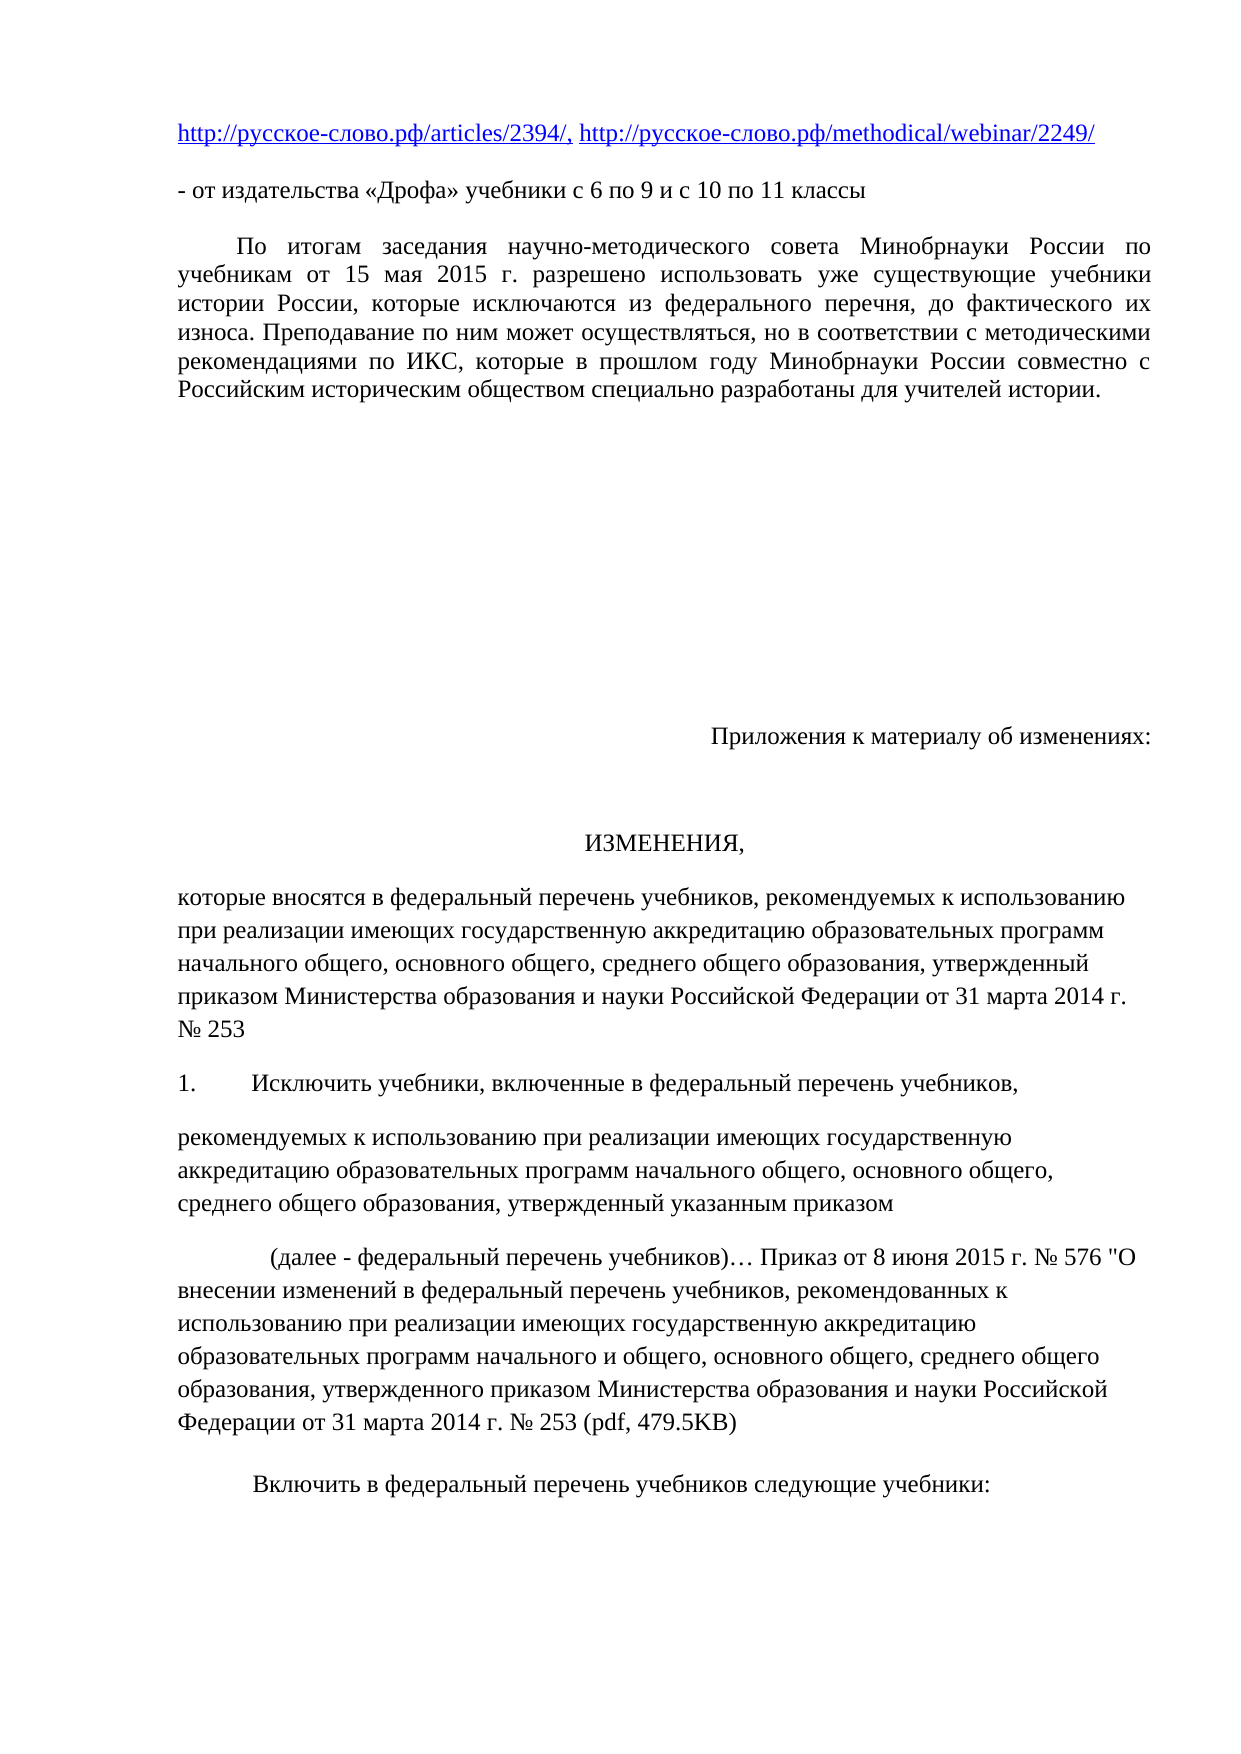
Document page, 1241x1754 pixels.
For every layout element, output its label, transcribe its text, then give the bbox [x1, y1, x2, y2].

text Приложения к материалу об изменениях: [177, 721, 1152, 750]
text По итогам заседания научно-методического совета Минобрнауки России по учебникам от 15 мая 2015 г. разрешено использовать уже существующие учебники истории России, которые исключаются из федерального перечня, до фактического их износа. Преподавание по ним может осуществляться, но в соответствии с методическими рекомендациями по ИКС, которые в прошлом году Минобрнауки России совместно с Российским историческим обществом специально разработаны для учителей истории. [177, 231, 1152, 403]
text - от издательства «Дрофа» учебники с 6 по 9 и с 10 по 11 классы [177, 176, 1152, 204]
text (далее - федеральный перечень учебников)… Приказ от 8 июня 2015 г. № 576 "О внесении изменений в федеральный перечень учебников, рекомендованных к использованию при реализации имеющих государственную аккредитацию образовательных программ начального и общего, основного общего, среднего общего образования, утвержденного приказом Министерства образования и науки Российской Федерации от 31 марта 2014 г. № 253 (pdf, 479.5KB) [177, 1242, 1152, 1436]
text рекомендуемых к использованию при реализации имеющих государственную аккредитацию образовательных программ начального общего, основного общего, среднего общего образования, утвержденный указанным приказом [177, 1122, 1152, 1217]
text http://русское-слово.рф/articles/2394/, http://русское-слово.рф/methodical/webinar/2249/ [177, 118, 1152, 147]
text ИЗМЕНЕНИЯ, [177, 828, 1152, 857]
list Включить в федеральный перечень учебников следующие учебники: [252, 1469, 1152, 1498]
text которые вносятся в федеральный перечень учебников, рекомендуемых к использованию при реализации имеющих государственную аккредитацию образовательных программ начального общего, основного общего, среднего общего образования, утвержденный приказом Министерства образования и науки Российской Федерации от 31 марта 2014 г. № 253 [177, 882, 1152, 1043]
text 1. Исключить учебники, включенные в федеральный перечень учебников, [177, 1068, 1152, 1097]
